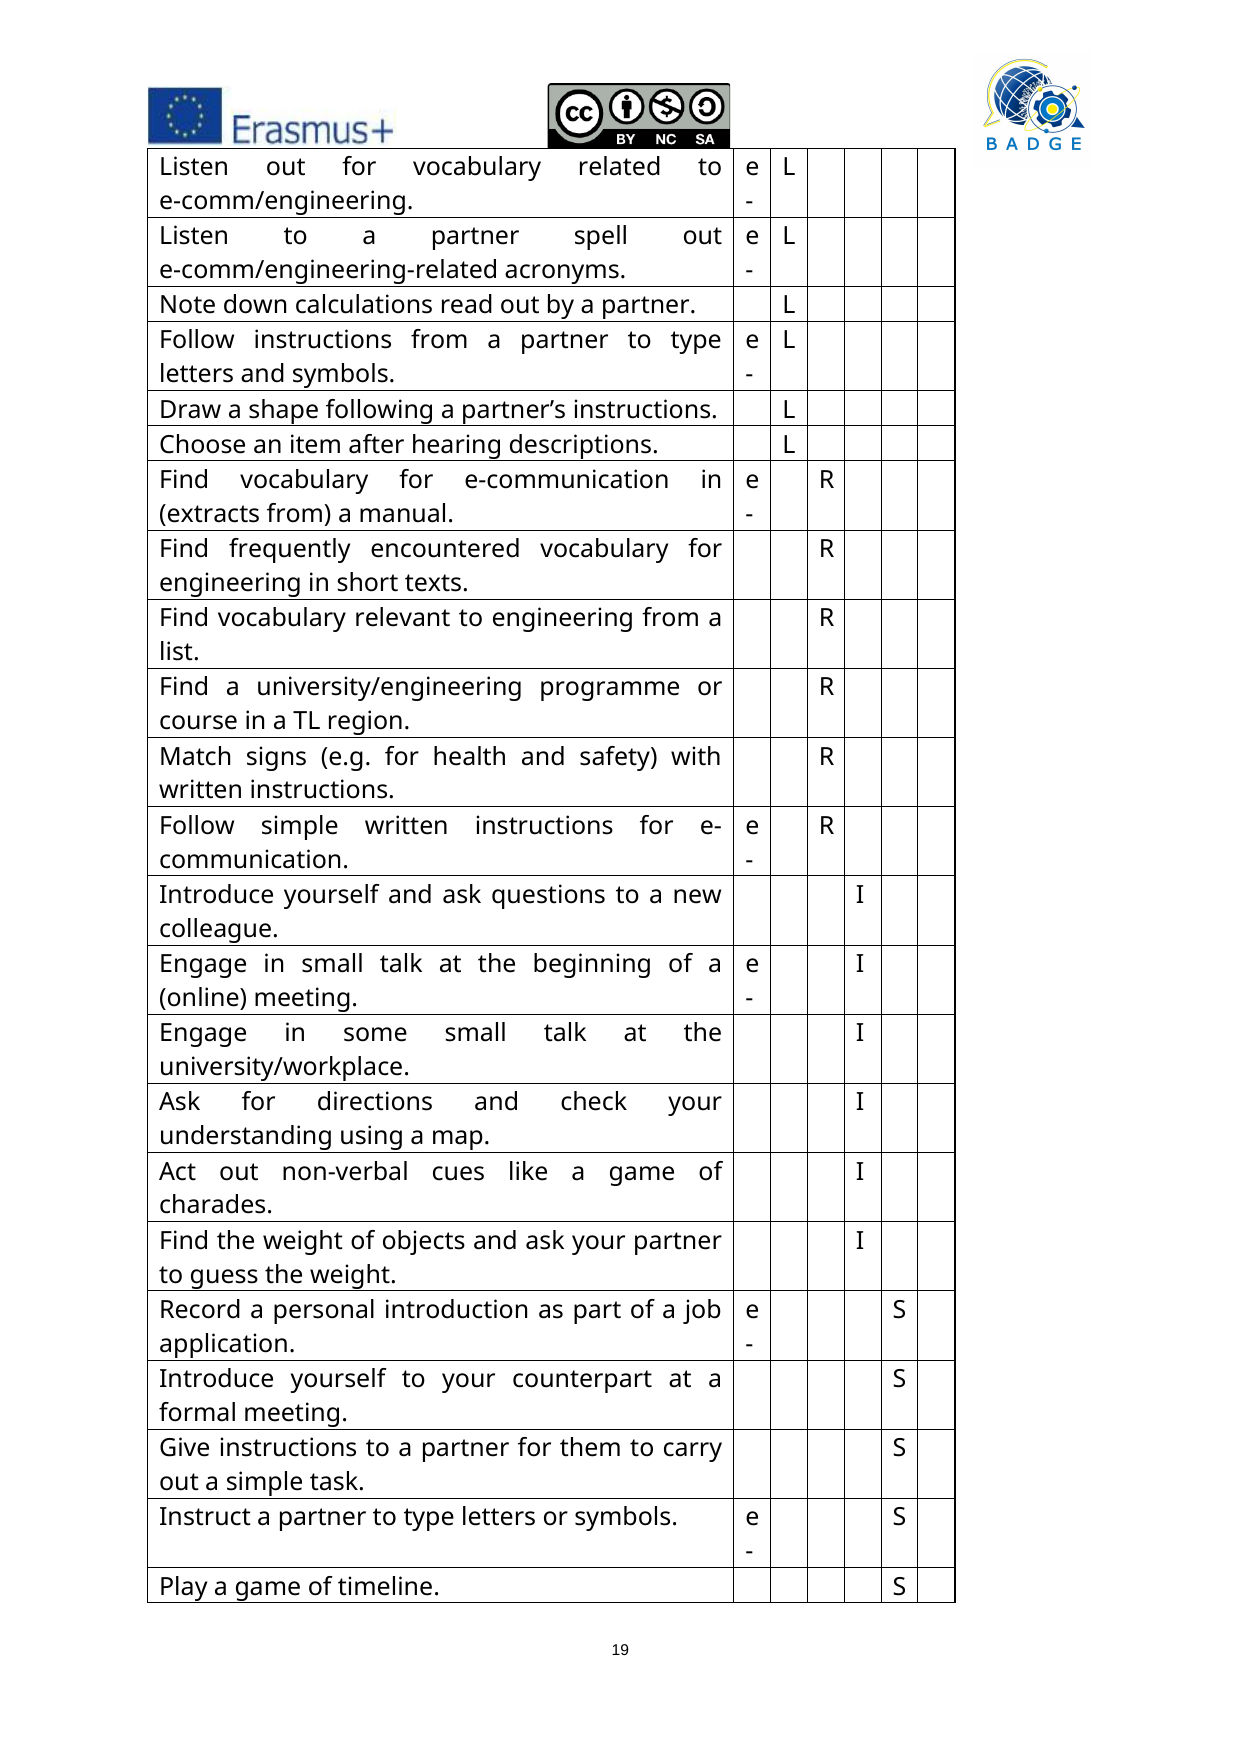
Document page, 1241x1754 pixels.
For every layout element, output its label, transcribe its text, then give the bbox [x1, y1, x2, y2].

table_cell [882, 1015, 917, 1083]
table_cell [845, 738, 881, 806]
table_cell [882, 322, 917, 390]
table_cell [734, 600, 770, 668]
table_cell [808, 426, 844, 460]
table_cell [882, 738, 917, 806]
table_cell [918, 1153, 954, 1221]
table_cell S [882, 1568, 917, 1602]
table_cell [918, 218, 954, 286]
table_cell [808, 1361, 844, 1429]
table_cell [734, 738, 770, 806]
table_cell L [771, 149, 807, 217]
table_cell [771, 1499, 807, 1567]
table_cell e- [734, 946, 770, 1014]
table_cell [771, 1568, 807, 1602]
table_cell [918, 1568, 954, 1602]
table_cell [918, 287, 954, 321]
table_cell [734, 531, 770, 599]
table_cell [918, 531, 954, 599]
table_cell [845, 1361, 881, 1429]
table_cell [882, 876, 917, 944]
table_cell [918, 426, 954, 460]
table_cell I [845, 876, 881, 944]
table_cell Play a game of timeline. [148, 1568, 733, 1602]
table_cell [808, 1568, 844, 1602]
table_cell [734, 1361, 770, 1429]
table_cell [845, 391, 881, 425]
table_cell R [808, 461, 844, 529]
table_cell [808, 1430, 844, 1498]
table_cell I [845, 1084, 881, 1152]
table_cell [734, 1153, 770, 1221]
table_cell [882, 149, 917, 217]
table_cell Follow simple written instructions for e-communication. [148, 807, 733, 875]
table_cell [882, 1084, 917, 1152]
table_cell [845, 807, 881, 875]
table_cell [734, 1084, 770, 1152]
table_cell L [771, 322, 807, 390]
table_cell [918, 322, 954, 390]
table_cell I [845, 1222, 881, 1290]
table_cell [845, 1291, 881, 1359]
table_cell [771, 738, 807, 806]
table_cell [882, 426, 917, 460]
table_cell [882, 807, 917, 875]
table_cell [918, 1015, 954, 1083]
table_cell [845, 1499, 881, 1567]
table_cell L [771, 218, 807, 286]
table_cell [845, 600, 881, 668]
table_cell [771, 1361, 807, 1429]
table_cell [882, 461, 917, 529]
table_cell [918, 876, 954, 944]
table_cell Instruct a partner to type letters or symbols. [148, 1499, 733, 1567]
table_cell [808, 149, 844, 217]
table_cell L [771, 391, 807, 425]
table_cell [734, 876, 770, 944]
table_cell e- [734, 807, 770, 875]
table_cell R [808, 669, 844, 737]
table_cell Find vocabulary for e-communication in (extracts from) a manual. [148, 461, 733, 529]
table_cell [845, 287, 881, 321]
table_cell [734, 391, 770, 425]
table_cell [734, 1568, 770, 1602]
table_cell Listen to a partner spell out e-comm/engineering-related acronyms. [148, 218, 733, 286]
table_cell L [771, 287, 807, 321]
table_cell e- [734, 322, 770, 390]
table_cell [845, 531, 881, 599]
picture [973, 51, 1093, 168]
table_cell [771, 807, 807, 875]
table_cell R [808, 600, 844, 668]
table_cell [918, 1361, 954, 1429]
table_cell S [882, 1291, 917, 1359]
table_cell [845, 1430, 881, 1498]
table_cell e- [734, 1499, 770, 1567]
table_cell [734, 287, 770, 321]
table_cell [771, 1430, 807, 1498]
table_cell Engage in some small talk at the university/workplace. [148, 1015, 733, 1083]
table_cell Match signs (e.g. for health and safety) with written instructions. [148, 738, 733, 806]
table_cell [918, 1499, 954, 1567]
table_cell Draw a shape following a partner’s instructions. [148, 391, 733, 425]
table_cell [918, 149, 954, 217]
table_cell Follow instructions from a partner to type letters and symbols. [148, 322, 733, 390]
table_cell Choose an item after hearing descriptions. [148, 426, 733, 460]
table_cell S [882, 1361, 917, 1429]
table_cell [918, 946, 954, 1014]
table_cell [771, 946, 807, 1014]
table_cell [808, 1015, 844, 1083]
table_cell [918, 1430, 954, 1498]
table_cell S [882, 1499, 917, 1567]
table_cell [771, 669, 807, 737]
table_cell [771, 461, 807, 529]
table_cell Find a university/engineering programme or course in a TL region. [148, 669, 733, 737]
table_cell [845, 461, 881, 529]
table_cell [918, 807, 954, 875]
table_cell [808, 1222, 844, 1290]
table_cell Find vocabulary relevant to engineering from a list. [148, 600, 733, 668]
table_cell [845, 669, 881, 737]
table_cell [808, 391, 844, 425]
table_cell e- [734, 461, 770, 529]
table_cell R [808, 531, 844, 599]
table_cell [808, 1153, 844, 1221]
table_cell L [771, 426, 807, 460]
table_cell [918, 1084, 954, 1152]
table_cell [918, 1291, 954, 1359]
table_cell [734, 426, 770, 460]
table_cell [771, 1222, 807, 1290]
picture [147, 86, 397, 146]
table_cell Find frequently encountered vocabulary for engineering in short texts. [148, 531, 733, 599]
table_cell [734, 1430, 770, 1498]
table_cell Introduce yourself and ask questions to a new colleague. [148, 876, 733, 944]
table_cell [808, 1499, 844, 1567]
table_cell e- [734, 218, 770, 286]
table_cell [918, 1222, 954, 1290]
table_cell [918, 669, 954, 737]
table_cell [918, 391, 954, 425]
table_cell [734, 1015, 770, 1083]
table_cell I [845, 946, 881, 1014]
table_cell [771, 600, 807, 668]
table_cell [845, 149, 881, 217]
table_cell [882, 946, 917, 1014]
table_cell [882, 287, 917, 321]
table_cell [882, 669, 917, 737]
table_cell [882, 1153, 917, 1221]
table_cell [882, 600, 917, 668]
table_cell [771, 1291, 807, 1359]
table_cell Find the weight of objects and ask your partner to guess the weight. [148, 1222, 733, 1290]
table_cell Note down calculations read out by a partner. [148, 287, 733, 321]
table_cell e- [734, 149, 770, 217]
table_cell [882, 1222, 917, 1290]
table_cell [882, 391, 917, 425]
table_cell [845, 1568, 881, 1602]
table_cell R [808, 738, 844, 806]
table_cell e- [734, 1291, 770, 1359]
table_cell [808, 1084, 844, 1152]
table_cell Ask for directions and check your understanding using a map. [148, 1084, 733, 1152]
table_cell R [808, 807, 844, 875]
table_cell [808, 322, 844, 390]
table_cell [918, 738, 954, 806]
table_cell [845, 322, 881, 390]
picture [547, 83, 731, 148]
table_cell Record a personal introduction as part of a job application. [148, 1291, 733, 1359]
table_cell [771, 1153, 807, 1221]
table_cell S [882, 1430, 917, 1498]
table_cell [918, 461, 954, 529]
table_cell [734, 1222, 770, 1290]
table_cell [882, 218, 917, 286]
table_cell Listen out for vocabulary related to e-comm/engineering. [148, 149, 733, 217]
table_cell [808, 1291, 844, 1359]
table_cell [771, 1015, 807, 1083]
table_cell [808, 218, 844, 286]
table_cell [882, 531, 917, 599]
table_cell Introduce yourself to your counterpart at a formal meeting. [148, 1361, 733, 1429]
table_cell [808, 287, 844, 321]
table_cell Act out non-verbal cues like a game of charades. [148, 1153, 733, 1221]
table_cell [771, 1084, 807, 1152]
table_cell [808, 946, 844, 1014]
table_cell I [845, 1153, 881, 1221]
table_cell Give instructions to a partner for them to carry out a simple task. [148, 1430, 733, 1498]
table_cell [808, 876, 844, 944]
table_cell [771, 531, 807, 599]
table_cell [734, 669, 770, 737]
table_cell [845, 218, 881, 286]
table_cell [918, 600, 954, 668]
table_cell Engage in small talk at the beginning of a (online) meeting. [148, 946, 733, 1014]
table_cell I [845, 1015, 881, 1083]
table_cell [771, 876, 807, 944]
table_cell [845, 426, 881, 460]
